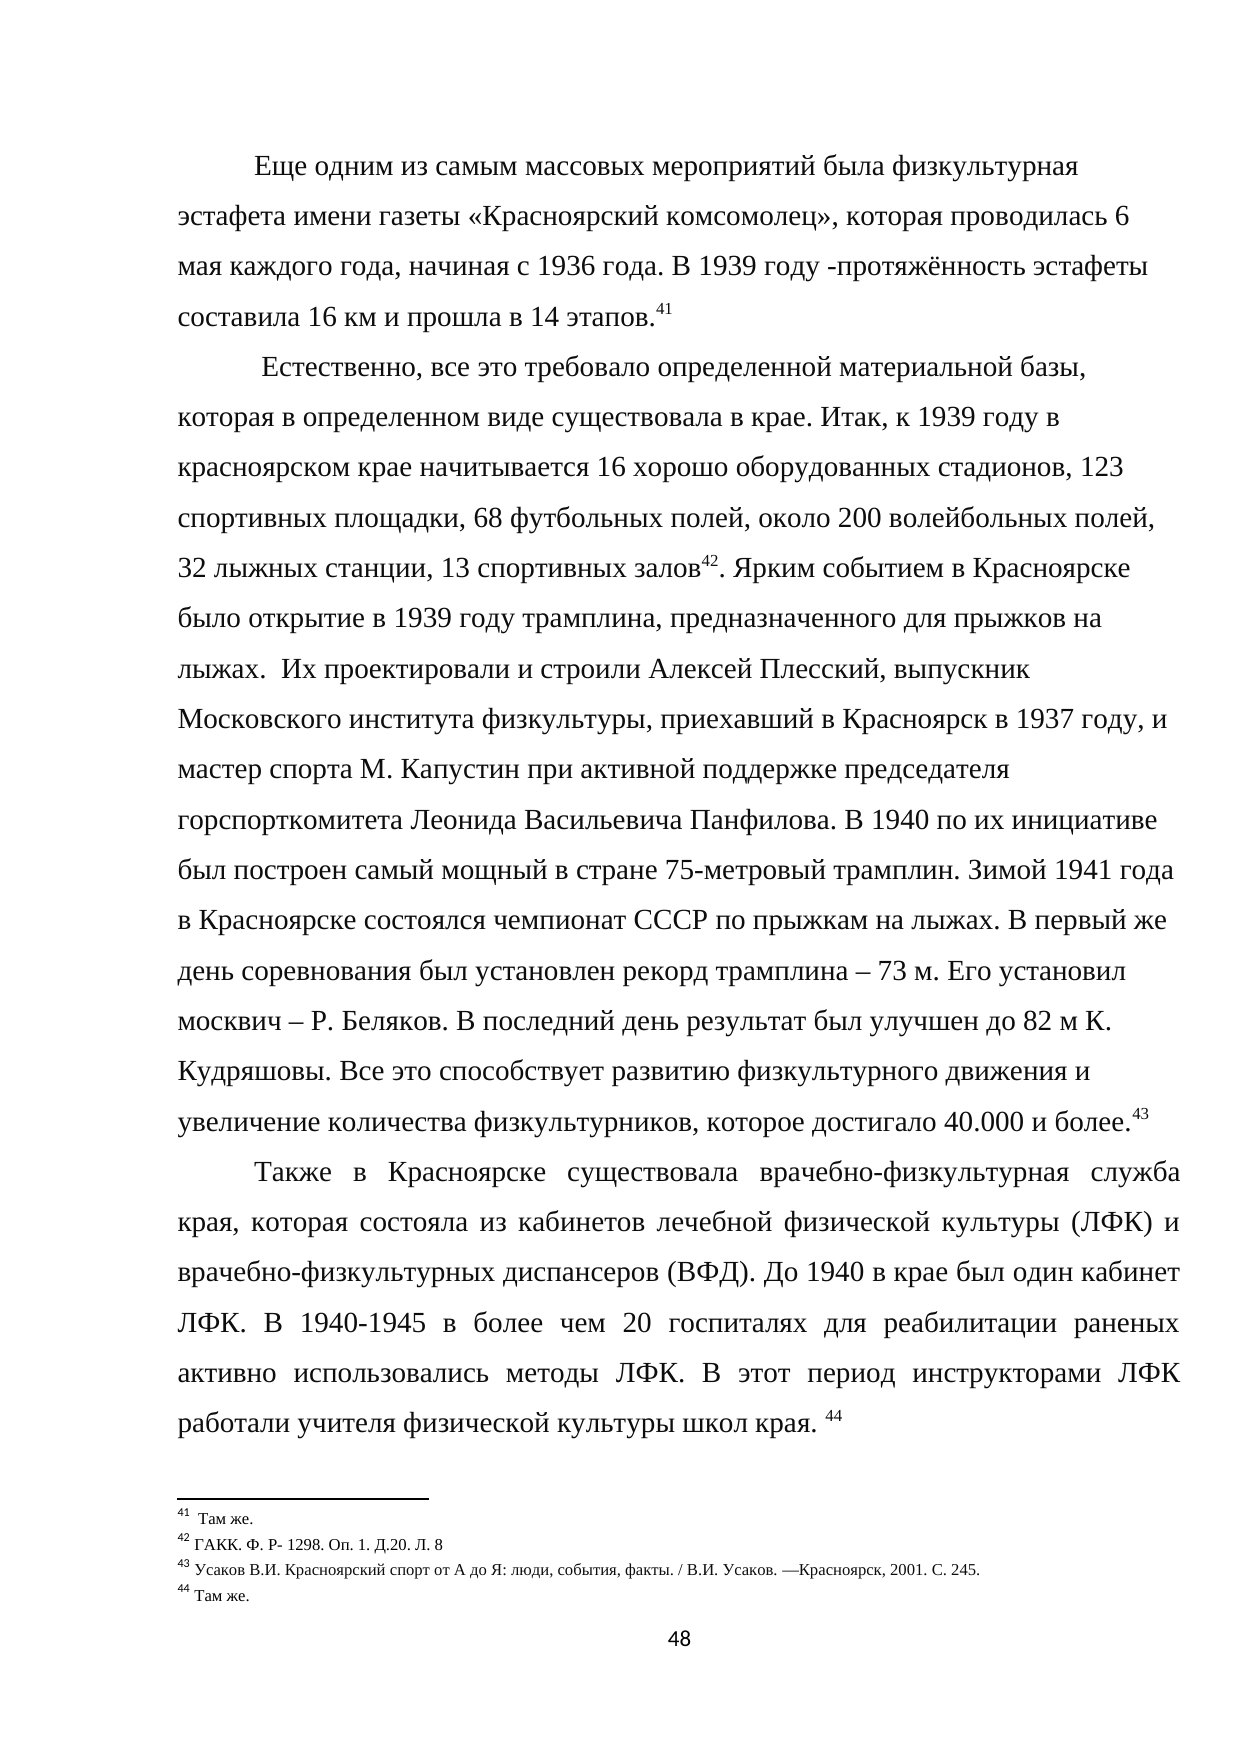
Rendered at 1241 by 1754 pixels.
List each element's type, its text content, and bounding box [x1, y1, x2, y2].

text Еще одним из самым массовых мероприятий была физкультурная эстафета имени газеты «Красноярский комсомолец», которая проводилась 6 мая каждого года, начиная с 1936 года. В 1939 году -протяжённость эстафеты составила 16 км и прошла в 14 этапов. [177, 148, 1181, 332]
text Также в Красноярске существовала врачебно-физкультурная служба края, которая состояла из кабинетов лечебной физической культуры (ЛФК) и врачебно-физкультурных диспансеров (ВФД). До 1940 в крае был один кабинет ЛФК. В 1940-1945 в более чем 20 госпиталях для реабилитации раненых активно использовались методы ЛФК. В этот период инструкторами ЛФК работали учителя физической культуры школ края. [177, 1154, 1181, 1439]
text Естественно, все это требовало определенной материальной базы, которая в определенном виде существовала в крае. Итак, к 1939 году в красноярском крае начитывается 16 хорошо оборудованных стадионов, 123 спортивных площадки, 68 футбольных полей, около 200 волейбольных полей, 32 лыжных станции, 13 спортивных залов. Ярким событием в Красноярске было открытие в 1939 году трамплина, предназначенного для прыжков на лыжах. Их проектировали и строили Алексей Плесский, выпускник Московского института физкультуры, приехавший в Красноярск в 1937 году, и мастер спорта М. Капустин при активной поддержке председателя горспорткомитета Леонида Васильевича Панфилова. В 1940 по их инициативе был построен самый мощный в стране 75-метровый трамплин. Зимой 1941 года в Красноярске состоялся чемпионат СССР по прыжкам на лыжах. В первый же день соревнования был установлен рекорд трамплина – 73 м. Его установил москвич – Р. Беляков. В последний день результат был улучшен до 82 м К. Кудряшовы. Все это способствует развитию физкультурного движения и увеличение количества физкультурников, которое достигало 40.000 и более. [177, 349, 1181, 1137]
